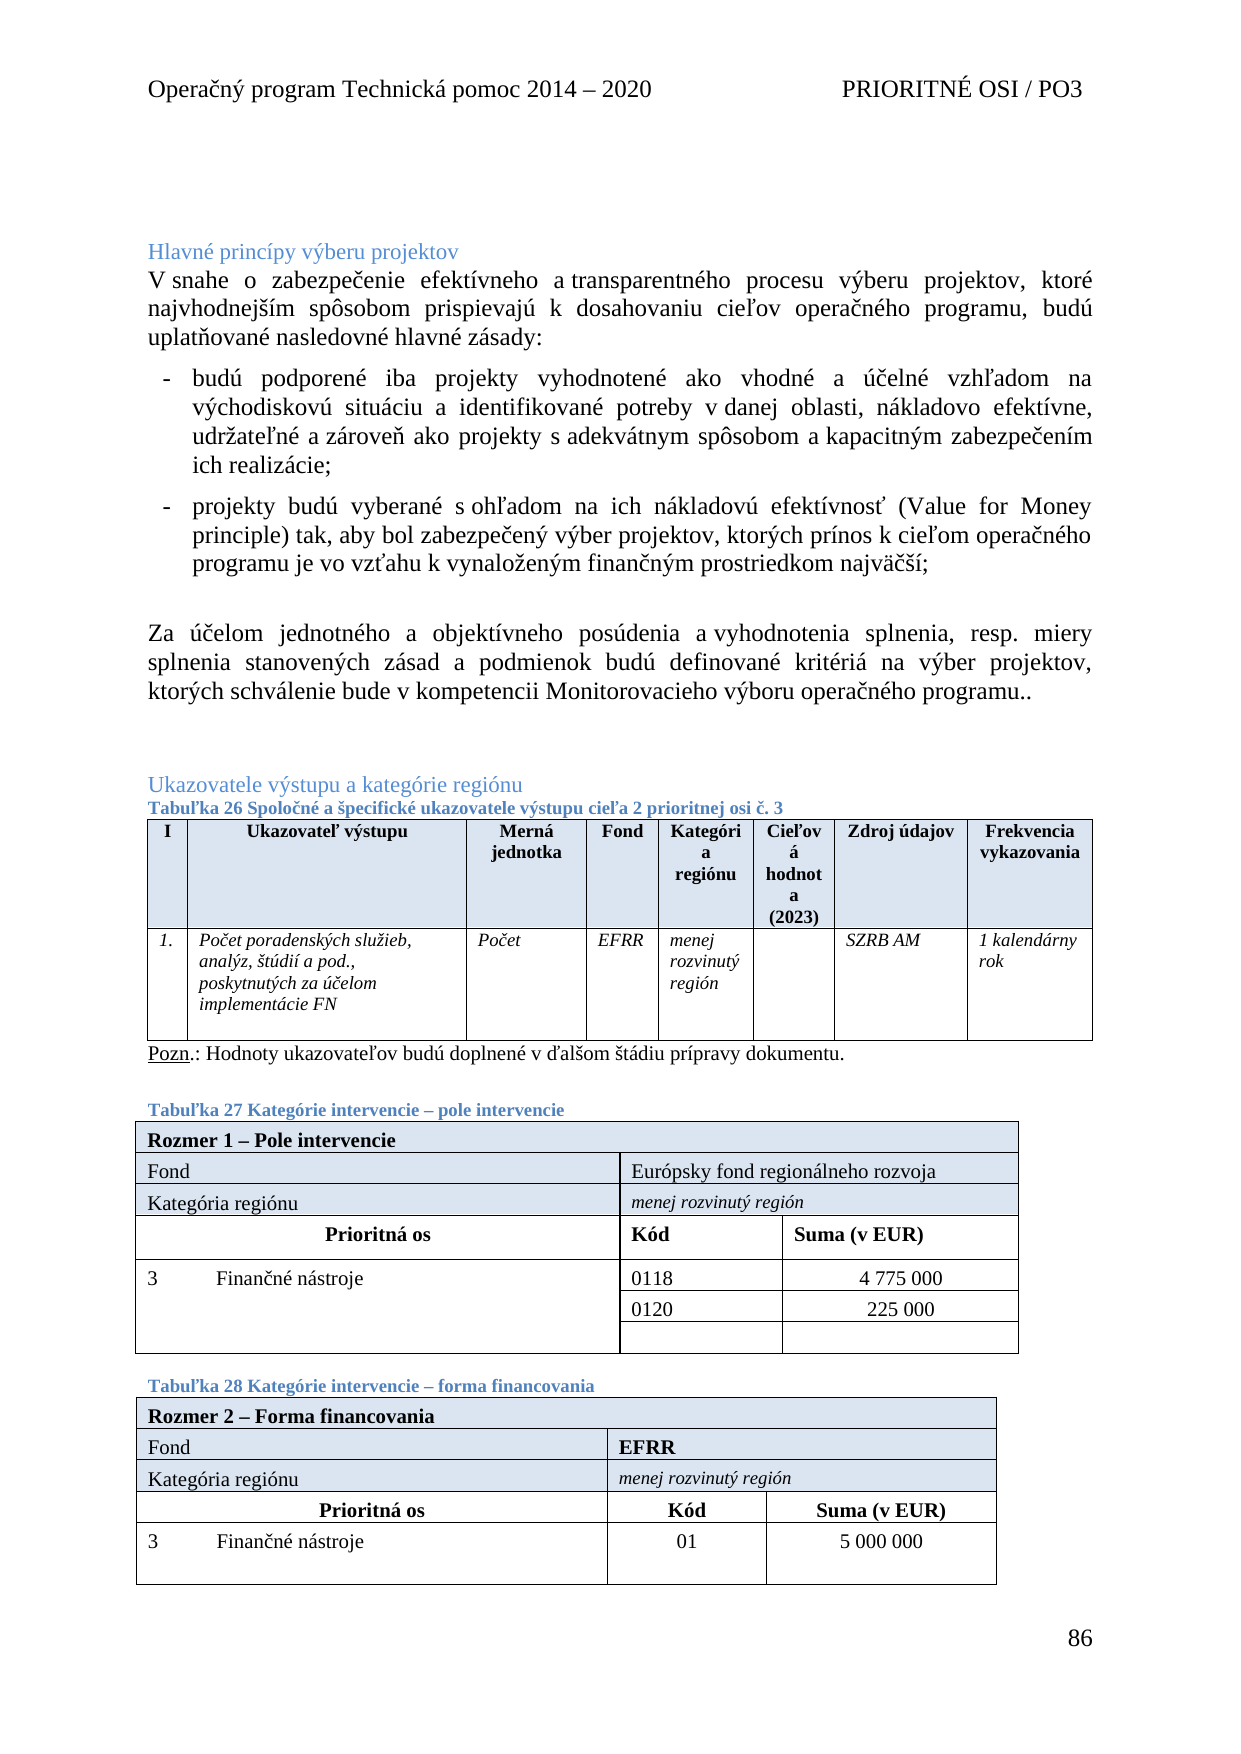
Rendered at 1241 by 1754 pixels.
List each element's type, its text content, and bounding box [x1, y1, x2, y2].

table_header Zdroj údajov [835, 820, 967, 927]
table_header Fond [587, 820, 658, 927]
list budú podporené iba projekty vyhodnotené ako vhodné a účelné vzhľadom na východiskovú situáciu a identifikované potreby v danej oblasti, nákladovo efektívne, udržateľné a zároveň ako projekty s adekvátnym spôsobom a kapacitným zabezpečením ich realizácie; [162, 363, 1093, 478]
table_cell Finančné nástroje [136, 1260, 619, 1352]
table_cell 1. [148, 929, 187, 1040]
table_cell Fond [137, 1429, 607, 1459]
table_cell EFRR [608, 1429, 996, 1459]
table_cell menej rozvinutý región [608, 1460, 996, 1491]
list projekty budú vyberané s ohľadom na ich nákladovú efektívnosť (Value for Money principle) tak, aby bol zabezpečený výber projektov, ktorých prínos k cieľom operačného programu je vo vzťahu k vynaloženým finančným prostriedkom najväčší; [162, 491, 1093, 577]
text V snahe o zabezpečenie efektívneho a transparentného procesu výberu projektov, ktoré najvhodnejším spôsobom prispievajú k dosahovaniu cieľov operačného programu, budú uplatňované nasledovné hlavné zásady: [148, 265, 1093, 351]
table_cell EFRR [587, 929, 658, 1040]
table_cell Európsky fond regionálneho rozvoja [621, 1153, 1018, 1183]
table_header Cieľová hodnota (2023) [754, 820, 834, 927]
table_cell [754, 929, 834, 1040]
table_header Frekvencia vykazovania [968, 820, 1092, 927]
table_cell SZRB AM [835, 929, 967, 1040]
table_cell 4 775 000 [783, 1260, 1018, 1290]
table_header Rozmer 2 – Forma financovania [137, 1398, 996, 1428]
table_cell menej rozvinutý región [659, 929, 753, 1040]
text Pozn.: Hodnoty ukazovateľov budú doplnené v ďalšom štádiu prípravy dokumentu. [148, 1041, 1093, 1065]
table_header Merná jednotka [467, 820, 586, 927]
table_cell 225 000 [783, 1291, 1018, 1321]
table_cell Počet [467, 929, 586, 1040]
table_cell [783, 1322, 1018, 1352]
table_header Rozmer 1 – Pole intervencie [136, 1122, 1018, 1152]
table_cell Suma (v EUR) [783, 1216, 1018, 1258]
table_header ID [148, 820, 187, 927]
table_cell Prioritná os [137, 1492, 607, 1522]
table_cell Kód [621, 1216, 782, 1258]
table_cell 0120 [621, 1291, 782, 1321]
table_cell 5 000 000 [767, 1523, 996, 1584]
table_cell [621, 1322, 782, 1352]
table_cell Finančné nástroje [137, 1523, 607, 1584]
table_header Kategória regiónu [659, 820, 753, 927]
table_cell Počet poradenských služieb, analýz, štúdií a pod., poskytnutých za účelom implementácie FN [188, 929, 466, 1040]
table_cell Kód [608, 1492, 766, 1522]
table_cell 01 [608, 1523, 766, 1584]
subtitle Hlavné princípy výberu projektov [148, 238, 1093, 265]
table_cell Prioritná os [136, 1216, 619, 1258]
table_cell Kategória regiónu [136, 1184, 619, 1214]
text Za účelom jednotného a objektívneho posúdenia a vyhodnotenia splnenia, resp. miery splnenia stanovených zásad a podmienok budú definované kritériá na výber projektov, ktorých schválenie bude v kompetencii Monitorovacieho výboru operačného programu.. [148, 618, 1093, 705]
table_cell Kategória regiónu [137, 1460, 607, 1491]
table_cell 0118 [621, 1260, 782, 1290]
table_cell Suma (v EUR) [767, 1492, 996, 1522]
table_header Ukazovateľ výstupu [188, 820, 466, 927]
table_cell 1 kalendárny rok [968, 929, 1092, 1040]
table_cell menej rozvinutý región [621, 1184, 1018, 1214]
subtitle Ukazovatele výstupu a kategórie regiónu [148, 771, 1093, 797]
table_cell Fond [136, 1153, 619, 1183]
